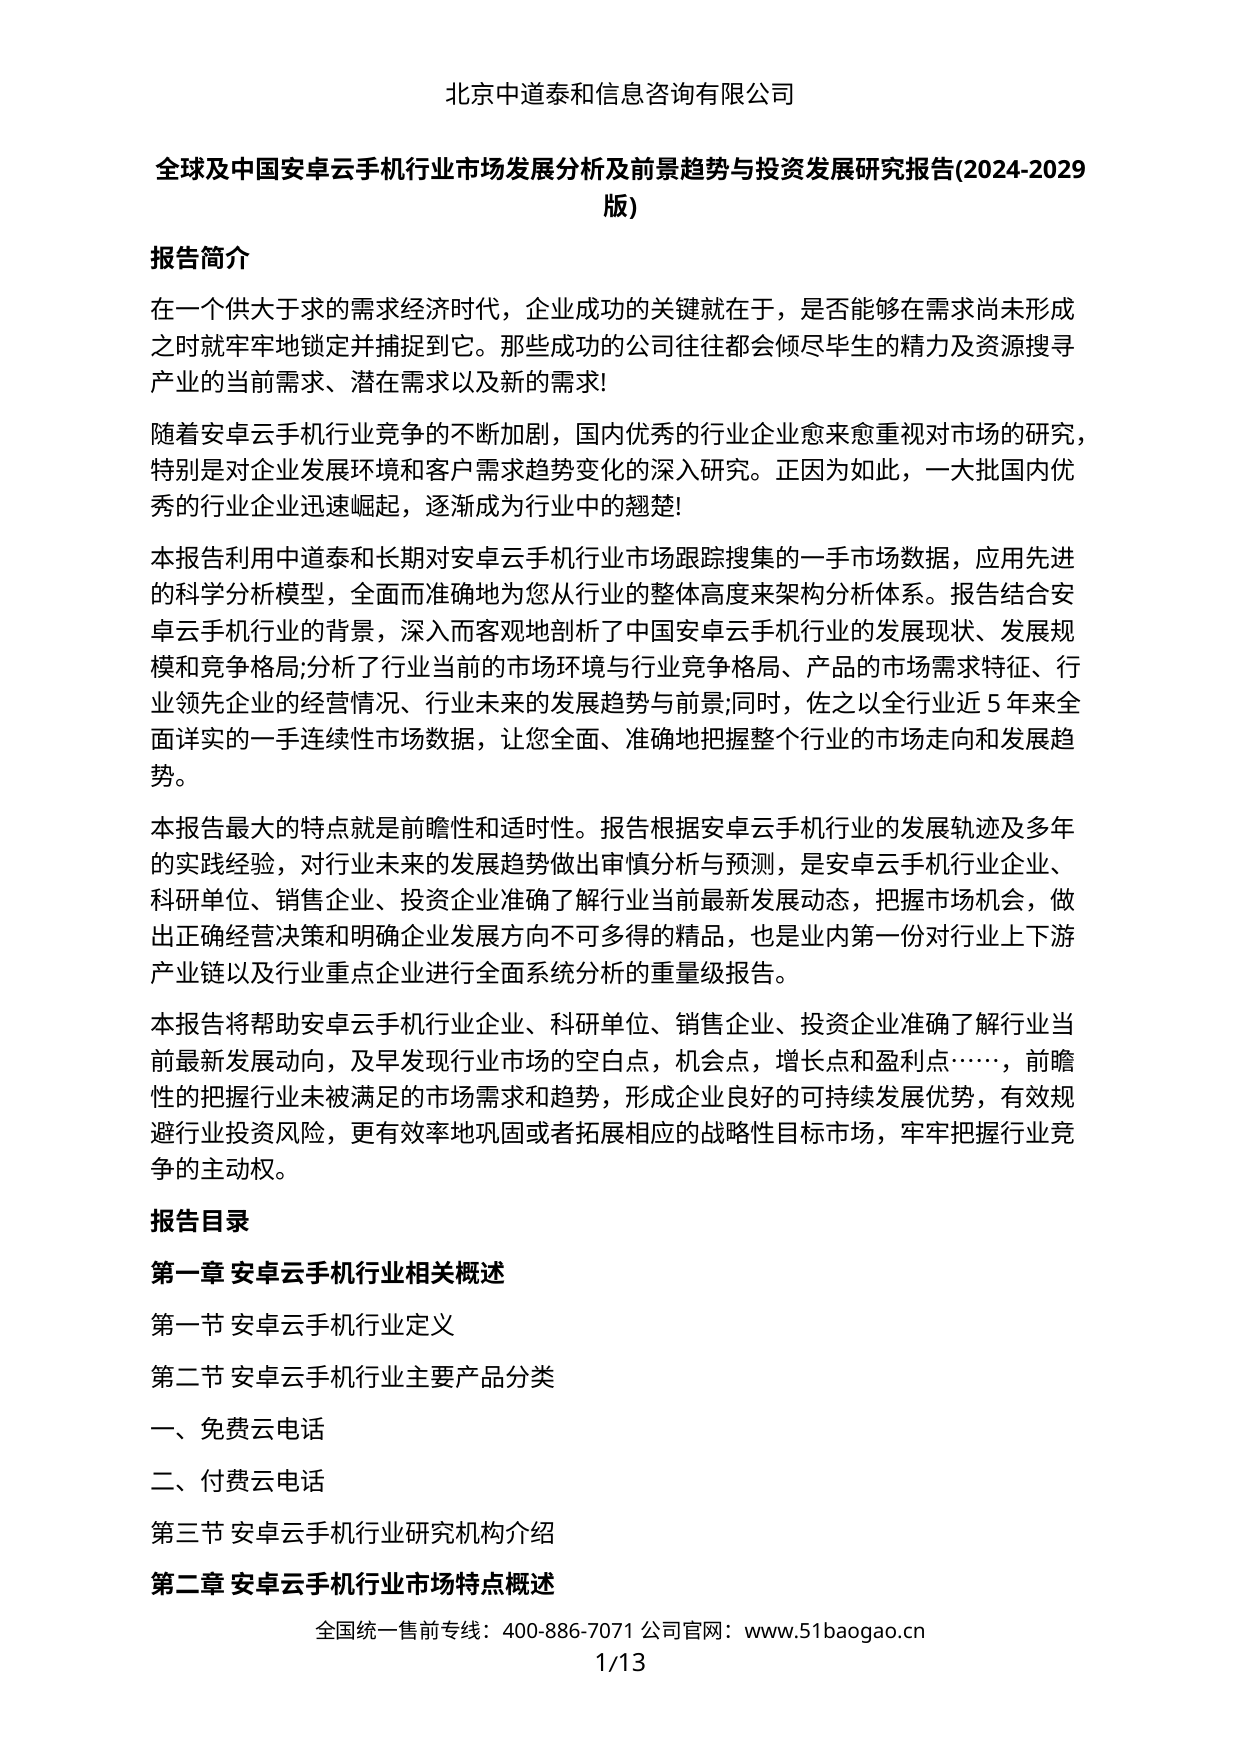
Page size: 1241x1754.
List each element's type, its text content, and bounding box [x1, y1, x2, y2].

text 一、免费云电话 [150, 1409, 1090, 1446]
text 第二章 安卓云手机行业市场特点概述 [150, 1565, 1090, 1601]
text 本报告利用中道泰和长期对安卓云手机行业市场跟踪搜集的一手市场数据，应用先进的科学分析模型，全面而准确地为您从行业的整体高度来架构分析体系。报告结合安卓云手机行业的背景，深入而客观地剖析了中国安卓云手机行业的发展现状、发展规模和竞争格局;分析了行业当前的市场环境与行业竞争格局、产品的市场需求特征、行业领先企业的经营情况、行业未来的发展趋势与前景;同时，佐之以全行业近5年来全面详实的一手连续性市场数据，让您全面、准确地把握整个行业的市场走向和发展趋势。 [150, 539, 1090, 792]
text 第二节 安卓云手机行业主要产品分类 [150, 1357, 1090, 1394]
text 报告目录 [150, 1202, 1090, 1238]
text 第三节 安卓云手机行业研究机构介绍 [150, 1513, 1090, 1549]
text 第一章 安卓云手机行业相关概述 [150, 1254, 1090, 1290]
text 随着安卓云手机行业竞争的不断加剧，国内优秀的行业企业愈来愈重视对市场的研究，特别是对企业发展环境和客户需求趋势变化的深入研究。正因为如此，一大批国内优秀的行业企业迅速崛起，逐渐成为行业中的翘楚! [150, 414, 1090, 523]
text 报告简介 [150, 238, 1090, 274]
text 二、付费云电话 [150, 1461, 1090, 1497]
text 在一个供大于求的需求经济时代，企业成功的关键就在于，是否能够在需求尚未形成之时就牢牢地锁定并捕捉到它。那些成功的公司往往都会倾尽毕生的精力及资源搜寻产业的当前需求、潜在需求以及新的需求! [150, 290, 1090, 399]
text 第一节 安卓云手机行业定义 [150, 1306, 1090, 1342]
text 全球及中国安卓云手机行业市场发展分析及前景趋势与投资发展研究报告(2024-2029版) [150, 150, 1090, 222]
text 本报告最大的特点就是前瞻性和适时性。报告根据安卓云手机行业的发展轨迹及多年的实践经验，对行业未来的发展趋势做出审慎分析与预测，是安卓云手机行业企业、科研单位、销售企业、投资企业准确了解行业当前最新发展动态，把握市场机会，做出正确经营决策和明确企业发展方向不可多得的精品，也是业内第一份对行业上下游产业链以及行业重点企业进行全面系统分析的重量级报告。 [150, 808, 1090, 989]
text 本报告将帮助安卓云手机行业企业、科研单位、销售企业、投资企业准确了解行业当前最新发展动向，及早发现行业市场的空白点，机会点，增长点和盈利点……，前瞻性的把握行业未被满足的市场需求和趋势，形成企业良好的可持续发展优势，有效规避行业投资风险，更有效率地巩固或者拓展相应的战略性目标市场，牢牢把握行业竞争的主动权。 [150, 1005, 1090, 1186]
